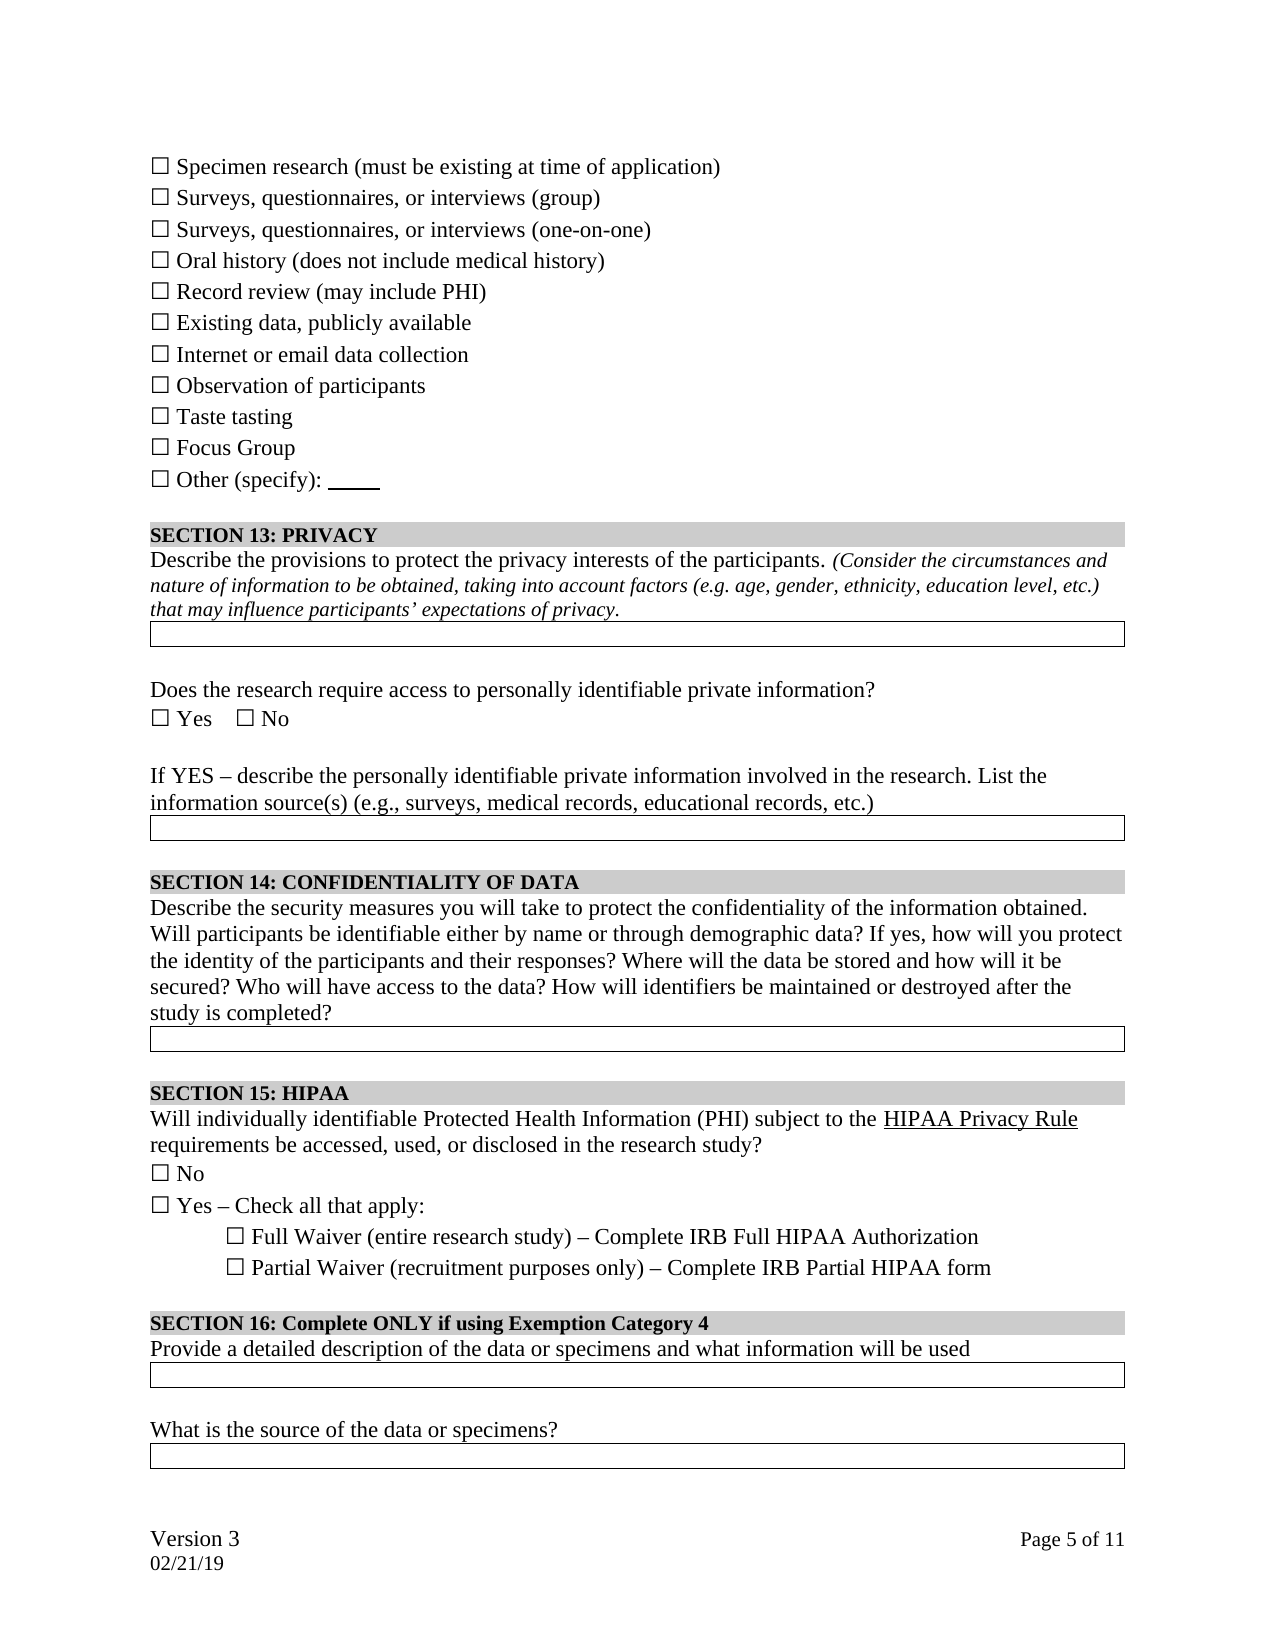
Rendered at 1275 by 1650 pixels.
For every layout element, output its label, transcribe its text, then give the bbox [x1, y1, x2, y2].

text Specimen research (must be existing at time of application) [150, 150, 1125, 181]
text Does the research require access to personally identifiable private information? [150, 676, 1125, 702]
table_header [151, 1444, 1124, 1468]
table_header [151, 816, 1124, 840]
text SECTION 14: CONFIDENTIALITY OF DATA [150, 870, 1125, 894]
text Internet or email data collection [150, 337, 1125, 369]
text SECTION 16: Complete ONLY if using Exemption Category 4 [150, 1311, 1125, 1335]
text Record review (may include PHI) [150, 275, 1125, 306]
text SECTION 15: HIPAA [150, 1081, 1125, 1105]
text Observation of participants [150, 369, 1125, 400]
text Focus Group [150, 431, 1125, 462]
text Will individually identifiable Protected Health Information (PHI) subject to the HIPAA Privacy Rule requirements be accessed, used, or disclosed in the research study? [150, 1105, 1125, 1157]
text Provide a detailed description of the data or specimens and what information will be used [150, 1335, 1125, 1362]
text Yes – Check all that apply: [150, 1189, 1125, 1220]
text What is the source of the data or specimens? [150, 1416, 1125, 1443]
text Yes No [150, 702, 1125, 733]
text Existing data, publicly available [150, 306, 1125, 337]
text Surveys, questionnaires, or interviews (one-on-one) [150, 212, 1125, 244]
text No [150, 1157, 1125, 1189]
text If YES – describe the personally identifiable private information involved in the research. List the information source(s) (e.g., surveys, medical records, educational records, etc.) [150, 762, 1125, 815]
text Taste tasting [150, 400, 1125, 431]
text Other (specify): [150, 462, 1125, 494]
text Describe the security measures you will take to protect the confidentiality of the information obtained. Will participants be identifiable either by name or through demographic data? If yes, how will you protect the identity of the participants and their responses? Where will the data be stored and how will it be secured? Who will have access to the data? How will identifiers be maintained or destroyed after the study is completed? [150, 894, 1125, 1026]
text Surveys, questionnaires, or interviews (group) [150, 181, 1125, 212]
table_header [151, 1027, 1124, 1051]
text Full Waiver (entire research study) – Complete IRB Full HIPAA Authorization [150, 1220, 1125, 1251]
table_header [151, 1363, 1124, 1387]
table_header [151, 622, 1124, 646]
text Describe the provisions to protect the privacy interests of the participants. (Consider the circumstances and nature of information to be obtained, taking into account factors (e.g. age, gender, ethnicity, education level, etc.) that may influence participants’ expectations of privacy. [150, 547, 1125, 621]
text SECTION 13: PRIVACY [150, 522, 1125, 547]
text Oral history (does not include medical history) [150, 244, 1125, 275]
text Partial Waiver (recruitment purposes only) – Complete IRB Partial HIPAA form [150, 1251, 1125, 1282]
